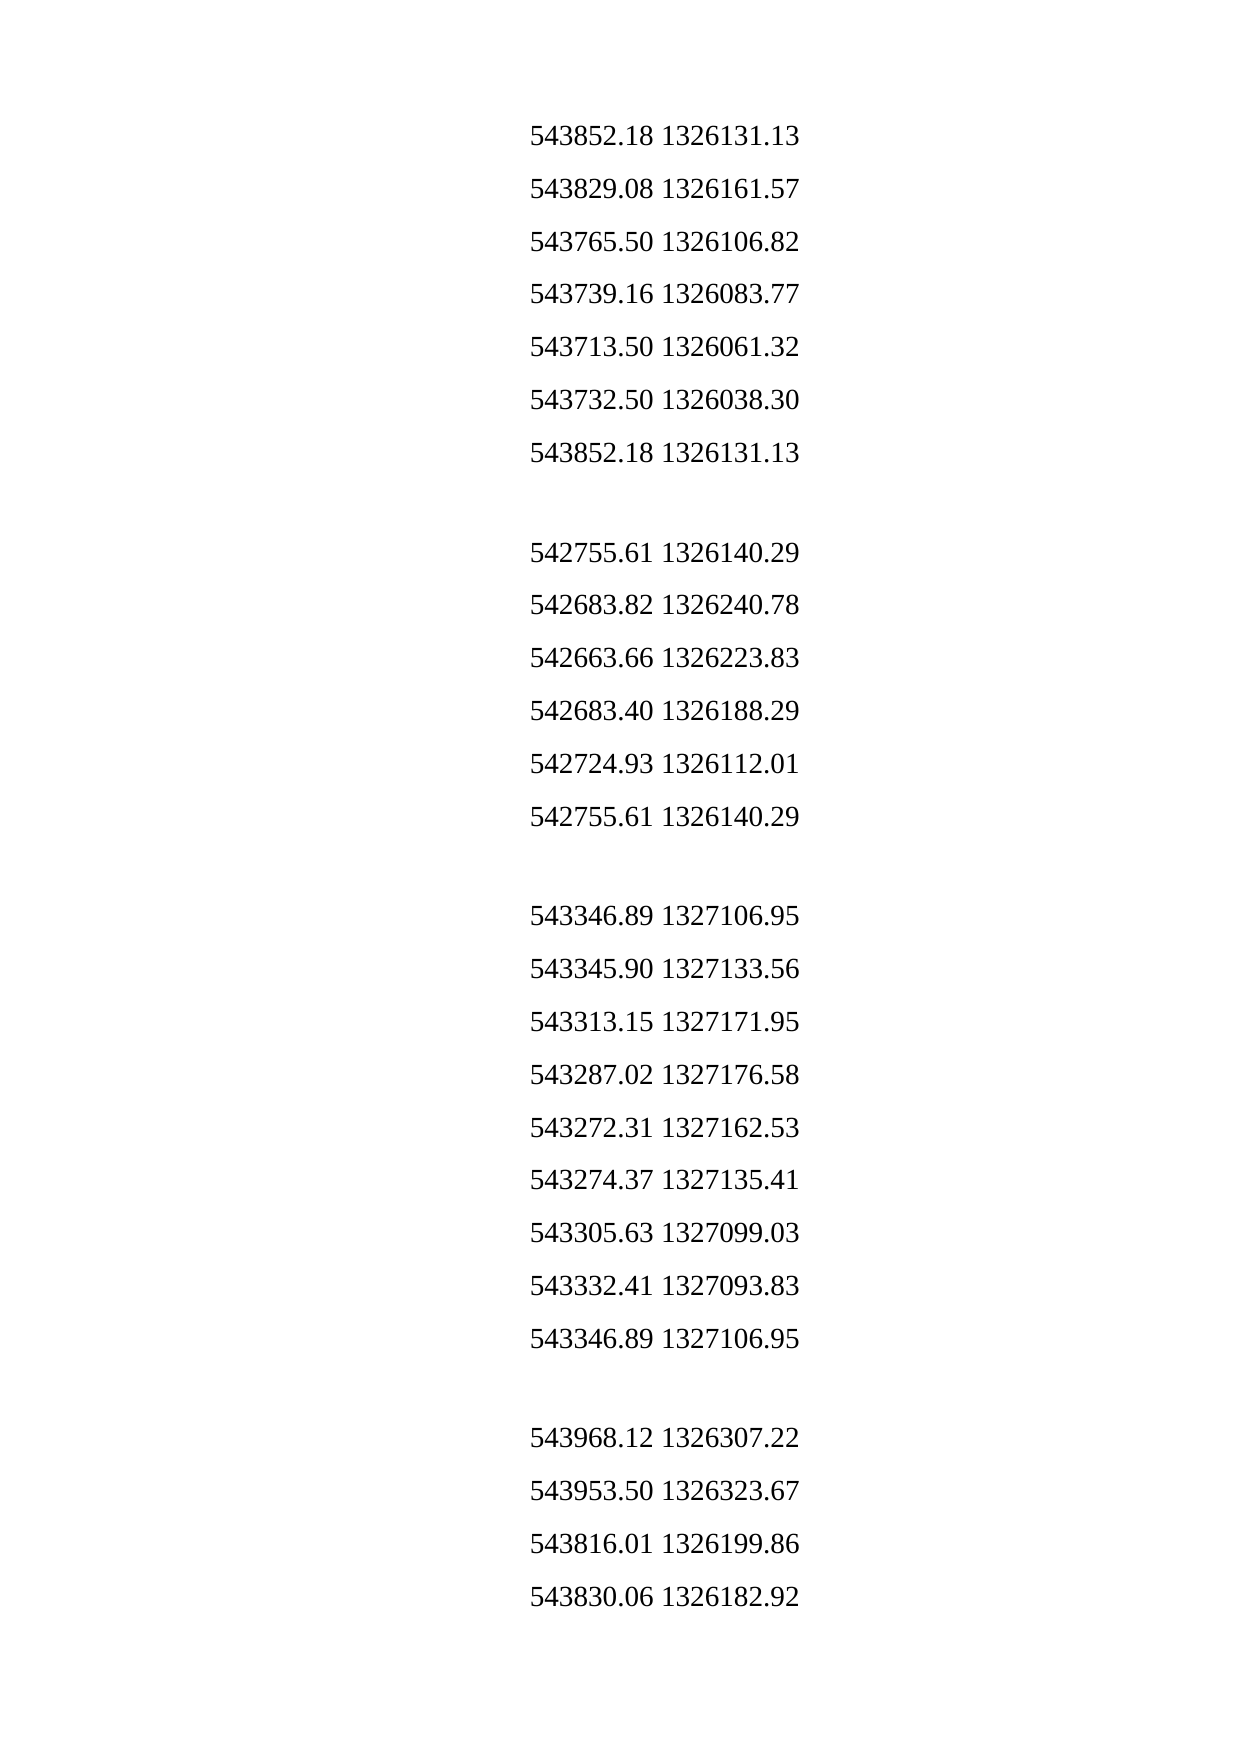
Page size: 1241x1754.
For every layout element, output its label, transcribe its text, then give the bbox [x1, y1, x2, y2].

text 543272.31 1327162.53 [177, 1110, 1152, 1143]
text 543816.01 1326199.86 [177, 1526, 1152, 1560]
text 543713.50 1326061.32 [177, 329, 1152, 363]
text 543852.18 1326131.13 [177, 118, 1152, 152]
text 543346.89 1327106.95 [177, 898, 1152, 932]
text 542683.82 1326240.78 [177, 587, 1152, 621]
text 542724.93 1326112.01 [177, 746, 1152, 779]
text 542755.61 1326140.29 [177, 799, 1152, 832]
text 543332.41 1327093.83 [177, 1268, 1152, 1302]
text 543732.50 1326038.30 [177, 382, 1152, 416]
text 543830.06 1326182.92 [177, 1579, 1152, 1613]
text 543739.16 1326083.77 [177, 277, 1152, 310]
text 543953.50 1326323.67 [177, 1473, 1152, 1507]
text 543313.15 1327171.95 [177, 1004, 1152, 1038]
text 542755.61 1326140.29 [177, 535, 1152, 568]
text 543345.90 1327133.56 [177, 951, 1152, 985]
text 542663.66 1326223.83 [177, 640, 1152, 674]
text 542683.40 1326188.29 [177, 693, 1152, 727]
text 543346.89 1327106.95 [177, 1321, 1152, 1354]
text 543305.63 1327099.03 [177, 1215, 1152, 1249]
text 543765.50 1326106.82 [177, 224, 1152, 257]
text 543829.08 1326161.57 [177, 171, 1152, 204]
text 543274.37 1327135.41 [177, 1162, 1152, 1196]
text 543968.12 1326307.22 [177, 1421, 1152, 1454]
text 543852.18 1326131.13 [177, 435, 1152, 468]
text 543287.02 1327176.58 [177, 1057, 1152, 1090]
